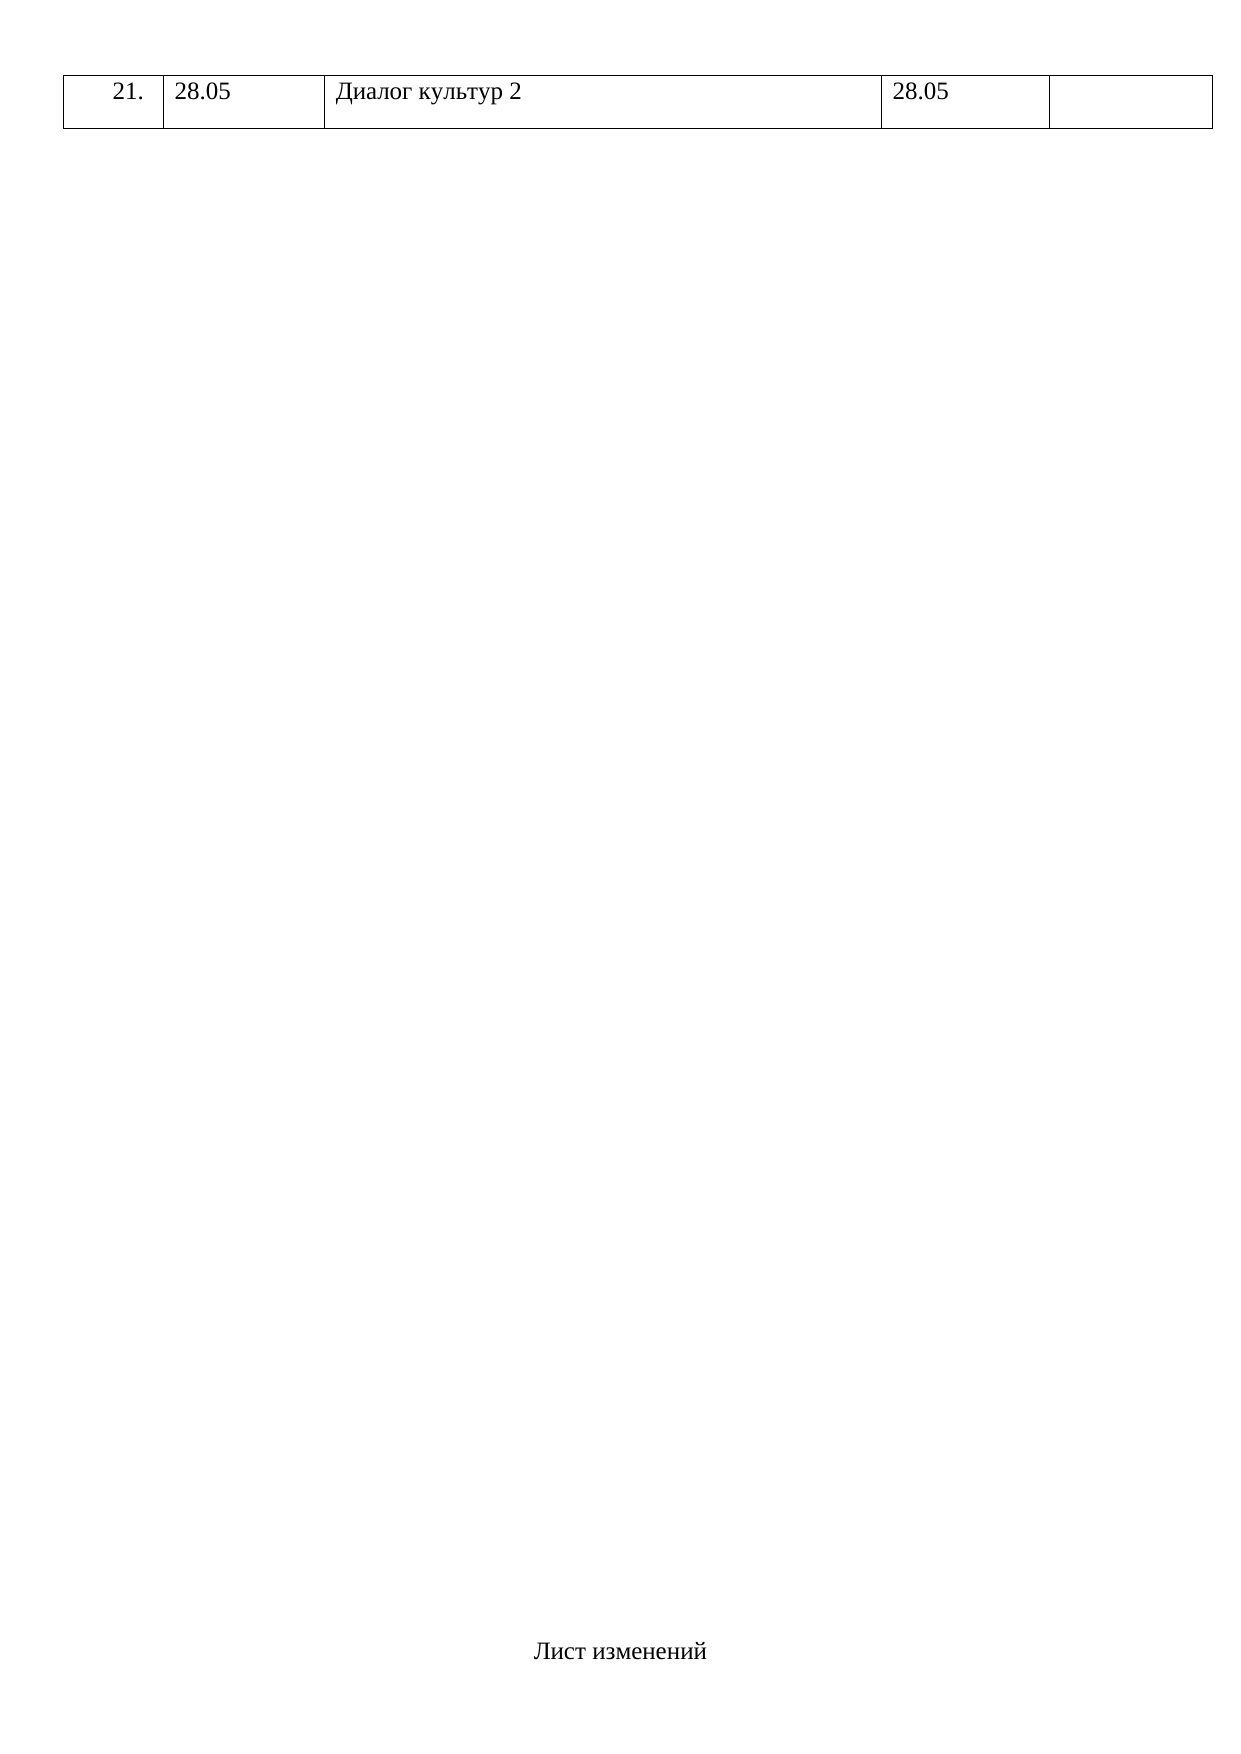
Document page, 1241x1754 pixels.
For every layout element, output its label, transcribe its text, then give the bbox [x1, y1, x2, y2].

table_cell 28.05 [882, 76, 1049, 127]
table_cell [64, 76, 163, 127]
text Лист изменений [75, 1636, 1165, 1665]
table_cell Диалог культур 2 [325, 76, 881, 127]
table_cell 28.05 [164, 76, 324, 127]
